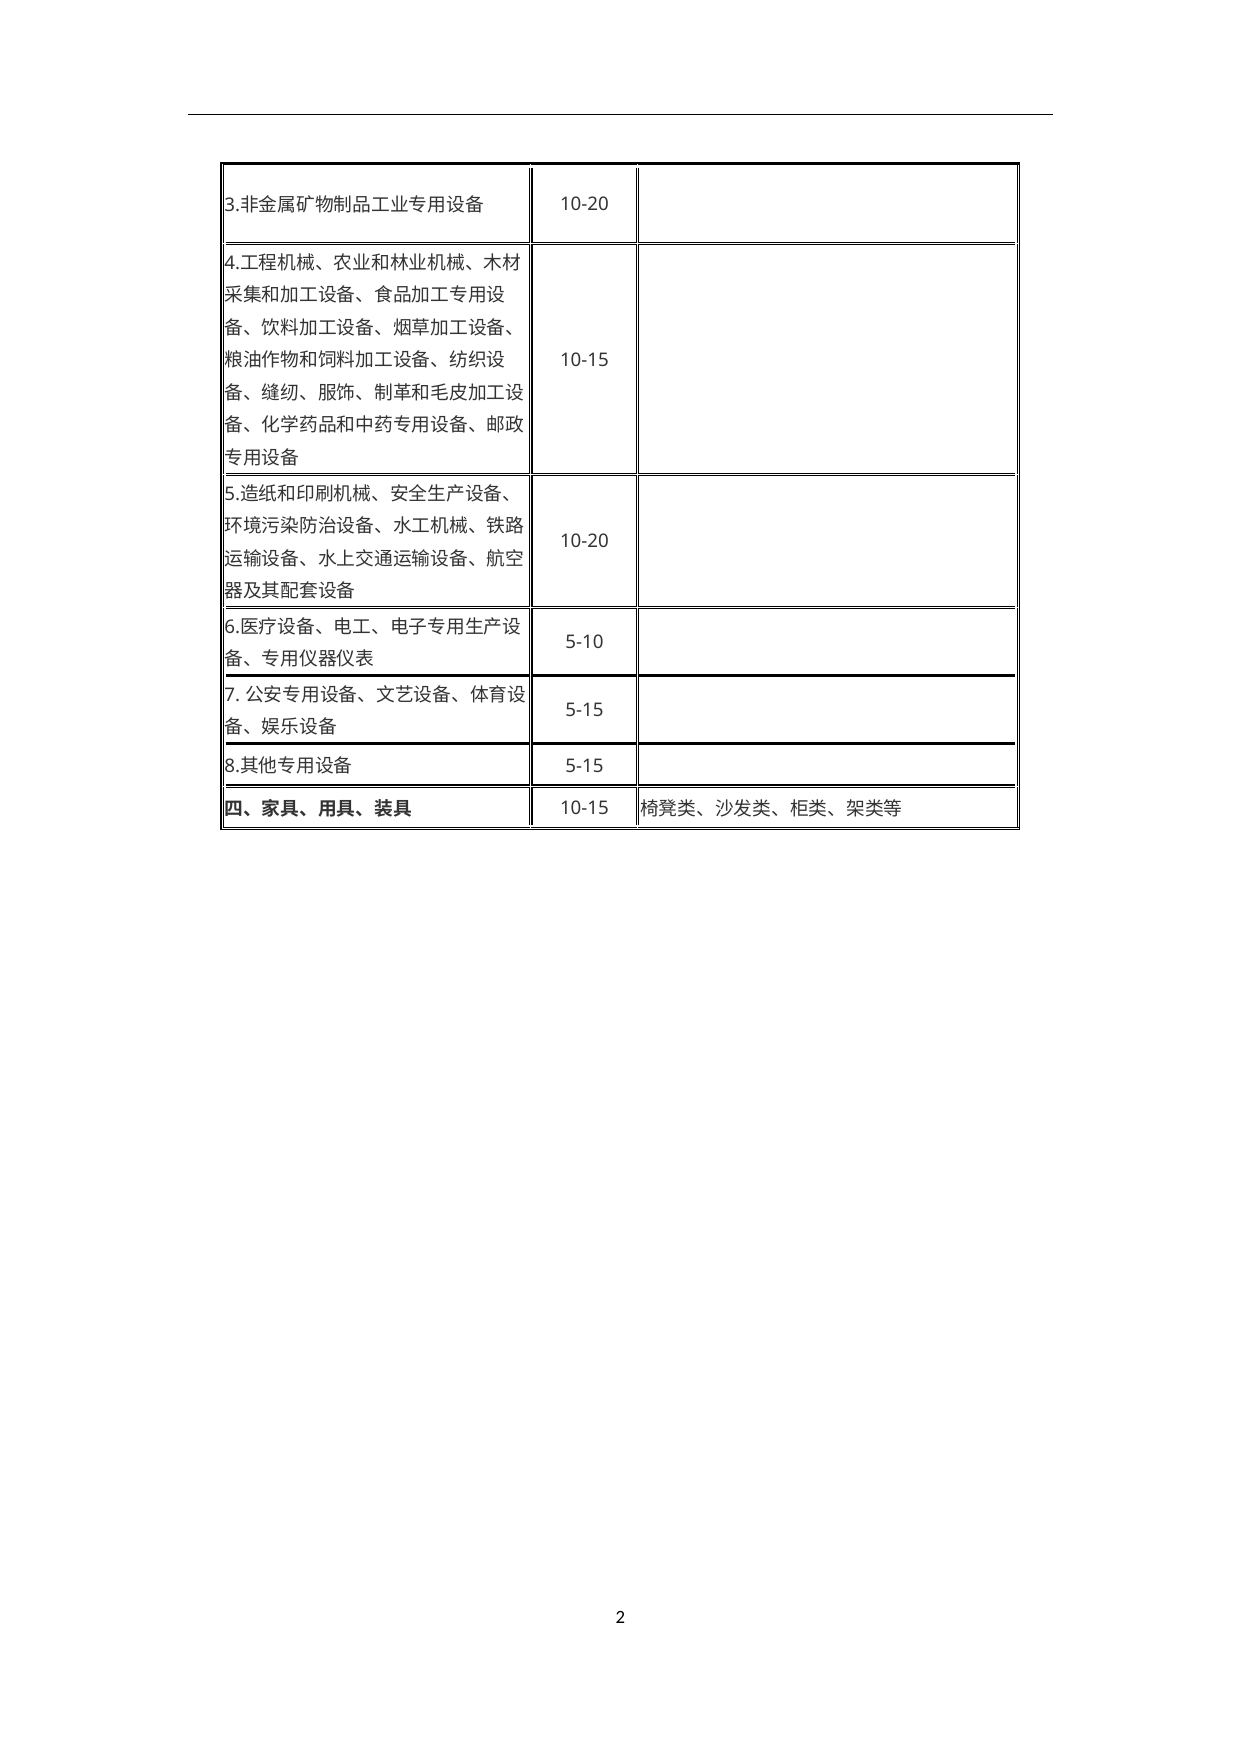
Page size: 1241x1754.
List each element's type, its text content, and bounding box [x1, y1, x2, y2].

table_cell [638, 606, 1018, 674]
table_cell [638, 242, 1018, 472]
table_cell [638, 165, 1017, 242]
table_cell [639, 674, 1017, 742]
table_cell 8.其他专用设备 [224, 742, 529, 784]
table_cell 4.工程机械、农业和林业机械、木材采集和加工设备、食品加工专用设备、饮料加工设备、烟草加工设备、粮油作物和饲料加工设备、纺织设备、缝纫、服饰、制革和毛皮加工设备、化学药品和中药专用设备、邮政专用设备 [222, 242, 531, 472]
table_cell 7. 公安专用设备、文艺设备、体育设备、娱乐设备 [224, 674, 529, 742]
table_cell [639, 742, 1017, 784]
table_cell 椅凳类、沙发类、柜类、架类等 [638, 784, 1017, 826]
table_cell 10-15 [533, 245, 636, 472]
table_cell [639, 473, 1017, 606]
table_cell 5-15 [533, 745, 636, 784]
table_cell 10-15 [531, 788, 637, 826]
table_cell 5.造纸和印刷机械、安全生产设备、环境污染防治设备、水工机械、铁路运输设备、水上交通运输设备、航空器及其配套设备 [224, 473, 529, 606]
table_cell 5-10 [533, 609, 636, 674]
table_cell 10-20 [531, 165, 637, 242]
table_cell 四、家具、用具、装具 [224, 784, 531, 826]
table_cell 10-20 [533, 476, 636, 606]
table_cell 5-15 [533, 677, 636, 742]
table_cell 3.非金属矿物制品工业专用设备 [224, 164, 531, 242]
table_cell 6.医疗设备、电工、电子专用生产设备、专用仪器仪表 [222, 606, 531, 674]
